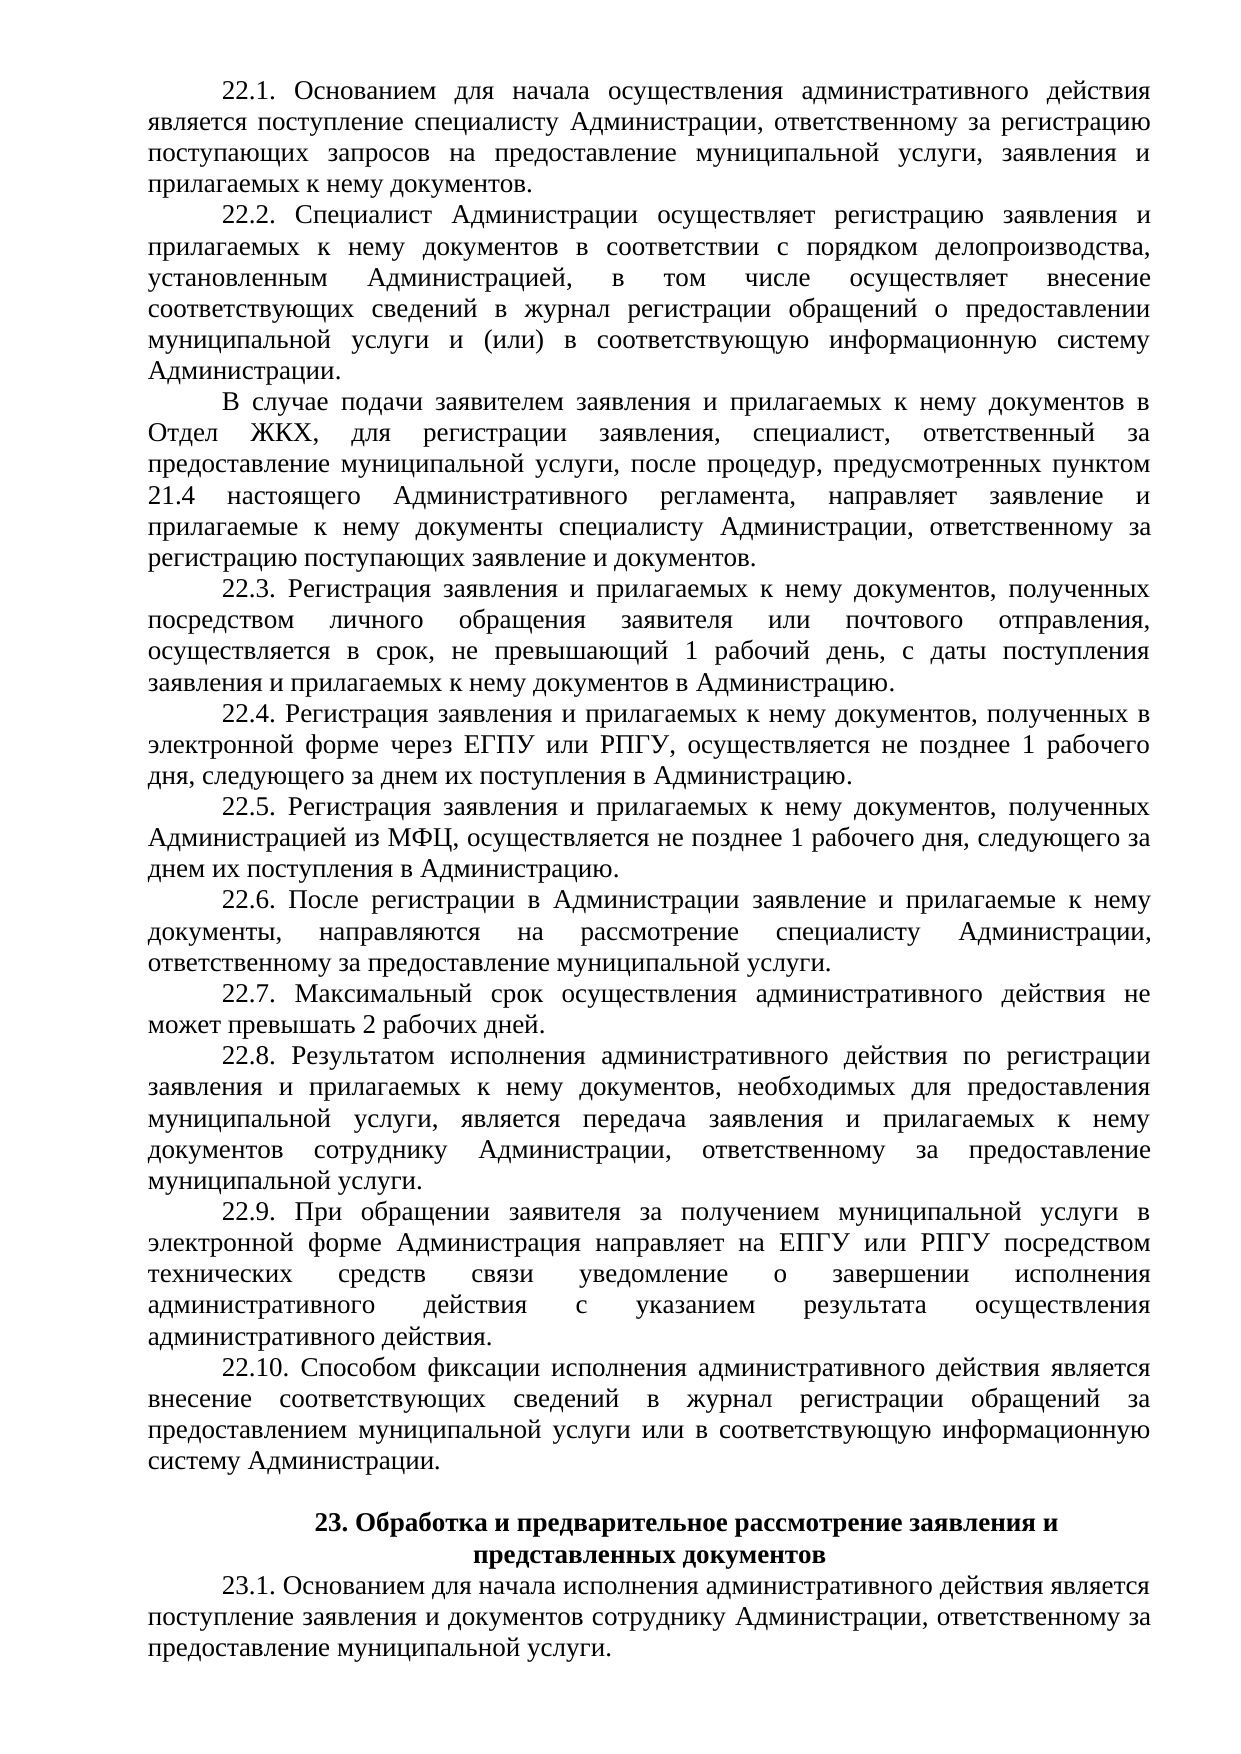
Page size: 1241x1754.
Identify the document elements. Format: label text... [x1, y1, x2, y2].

text 23. Обработка и предварительное рассмотрение заявления и представленных документов [148, 1507, 1152, 1569]
text 22.3. Регистрация заявления и прилагаемых к нему документов, полученных посредством личного обращения заявителя или почтового отправления, осуществляется в срок, не превышающий 1 рабочий день, с даты поступления заявления и прилагаемых к нему документов в Администрацию. [148, 572, 1152, 697]
text 22.8. Результатом исполнения административного действия по регистрации заявления и прилагаемых к нему документов, необходимых для предоставления муниципальной услуги, является передача заявления и прилагаемых к нему документов сотруднику Администрации, ответственному за предоставление муниципальной услуги. [148, 1039, 1152, 1195]
text 22.10. Способом фиксации исполнения административного действия является внесение соответствующих сведений в журнал регистрации обращений за предоставлением муниципальной услуги или в соответствующую информационную систему Администрации. [148, 1351, 1152, 1475]
text 23.1. Основанием для начала исполнения административного действия является поступление заявления и документов сотруднику Администрации, ответственному за предоставление муниципальной услуги. [148, 1569, 1152, 1662]
text 22.4. Регистрация заявления и прилагаемых к нему документов, полученных в электронной форме через ЕГПУ или РПГУ, осуществляется не позднее 1 рабочего дня, следующего за днем их поступления в Администрацию. [148, 697, 1152, 790]
text 22.7. Максимальный срок осуществления административного действия не может превышать 2 рабочих дней. [148, 977, 1152, 1039]
text В случае подачи заявителем заявления и прилагаемых к нему документов в Отдел ЖКХ, для регистрации заявления, специалист, ответственный за предоставление муниципальной услуги, после процедур, предусмотренных пунктом 21.4 настоящего Административного регламента, направляет заявление и прилагаемые к нему документы специалисту Администрации, ответственному за регистрацию поступающих заявление и документов. [148, 385, 1152, 572]
text 22.1. Основанием для начала осуществления административного действия является поступление специалисту Администрации, ответственному за регистрацию поступающих запросов на предоставление муниципальной услуги, заявления и прилагаемых к нему документов. [148, 74, 1152, 198]
text 22.2. Специалист Администрации осуществляет регистрацию заявления и прилагаемых к нему документов в соответствии с порядком делопроизводства, установленным Администрацией, в том числе осуществляет внесение соответствующих сведений в журнал регистрации обращений о предоставлении муниципальной услуги и (или) в соответствующую информационную систему Администрации. [148, 198, 1152, 385]
text 22.9. При обращении заявителя за получением муниципальной услуги в электронной форме Администрация направляет на ЕПГУ или РПГУ посредством технических средств связи уведомление о завершении исполнения административного действия с указанием результата осуществления административного действия. [148, 1195, 1152, 1351]
text 22.5. Регистрация заявления и прилагаемых к нему документов, полученных Администрацией из МФЦ, осуществляется не позднее 1 рабочего дня, следующего за днем их поступления в Администрацию. [148, 790, 1152, 884]
text 22.6. После регистрации в Администрации заявление и прилагаемые к нему документы, направляются на рассмотрение специалисту Администрации, ответственному за предоставление муниципальной услуги. [148, 884, 1152, 977]
